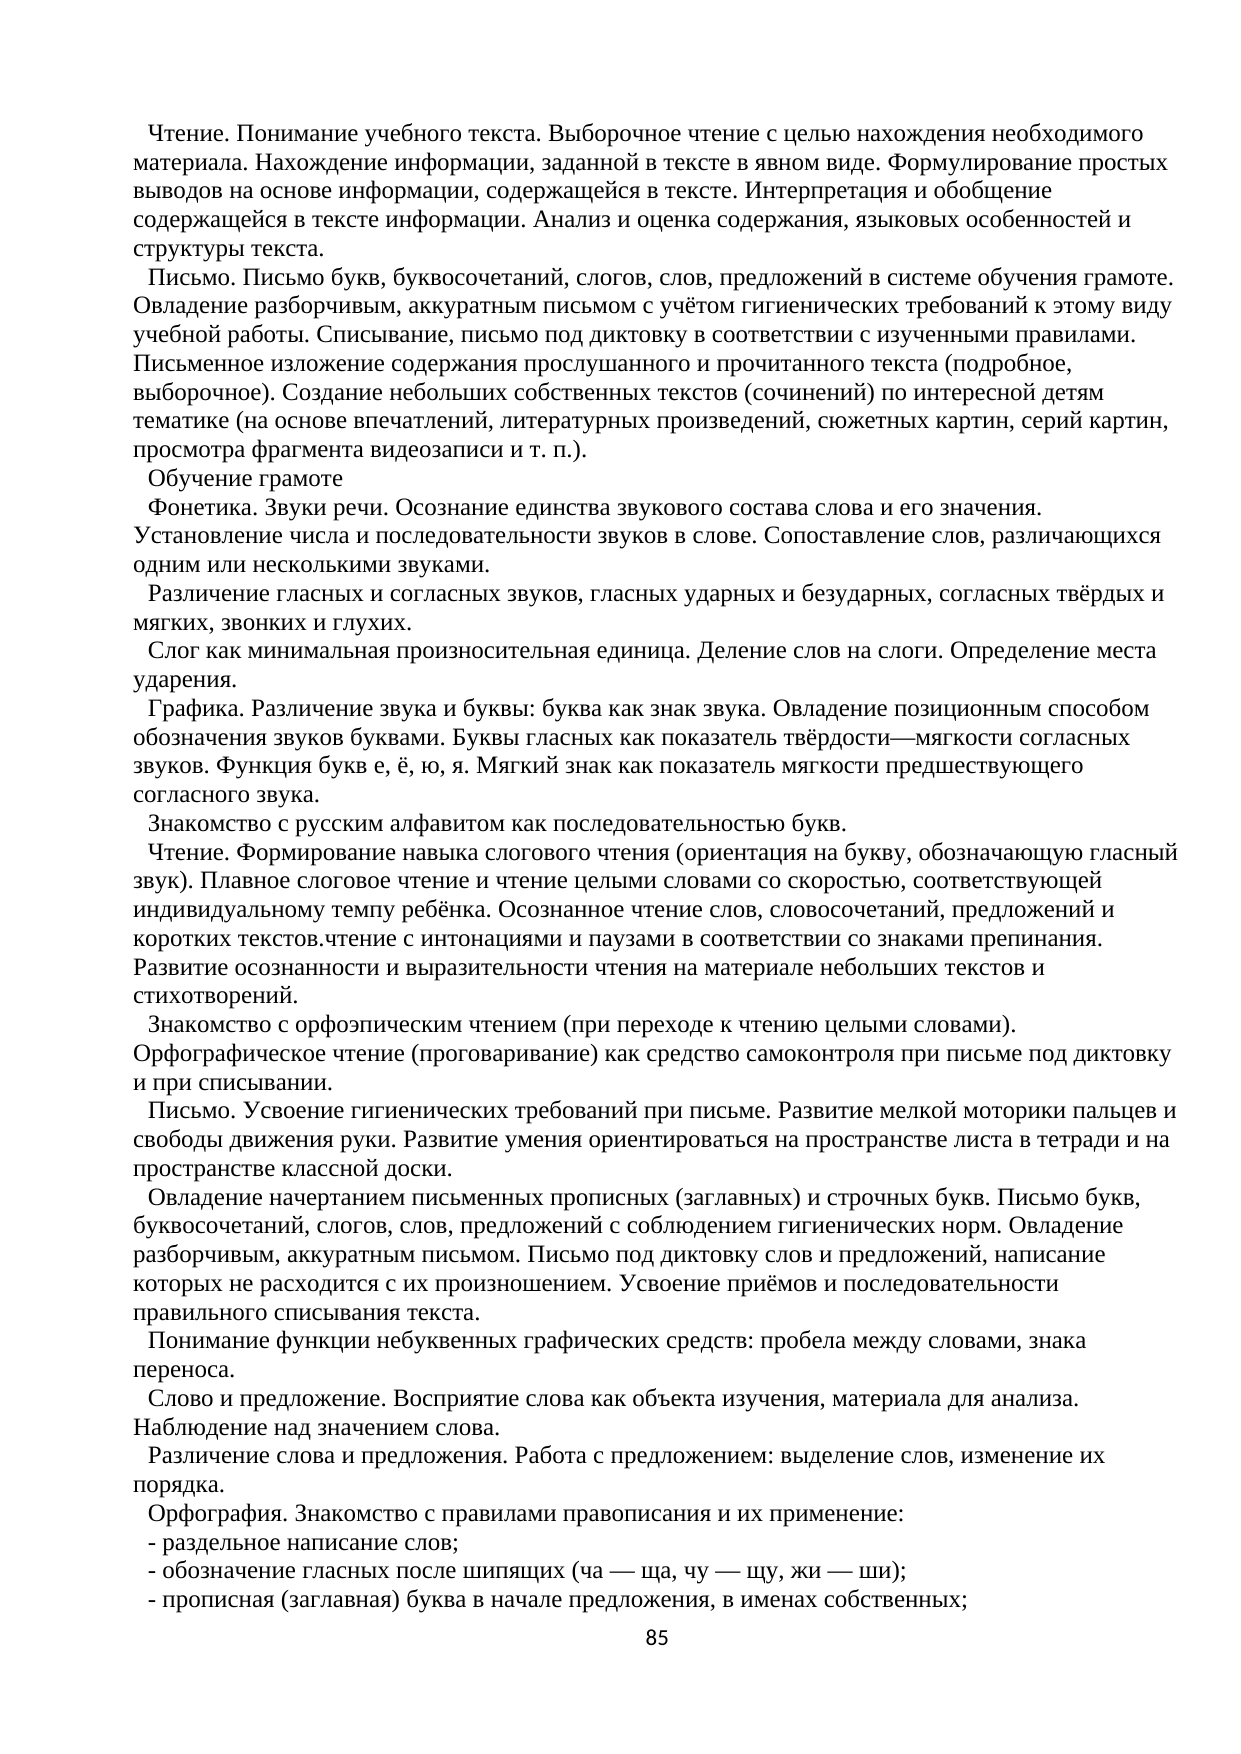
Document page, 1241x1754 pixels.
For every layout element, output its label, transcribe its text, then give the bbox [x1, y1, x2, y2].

text Письмо. Письмо букв, буквосочетаний, слогов, слов, предложений в системе обучения грамоте. Овладение разборчивым, аккуратным письмом с учётом гигиенических требований к этому виду учебной работы. Списывание, письмо под диктовку в соответствии с изученными правилами. Письменное изложение содержания прослушанного и прочитанного текста (подробное, выборочное). Создание небольших собственных текстов (сочинений) по интересной детям тематике (на основе впечатлений, литературных произведений, сюжетных картин, серий картин, просмотра фрагмента видеозаписи и т. п.). [133, 262, 1181, 463]
text Знакомство с орфоэпическим чтением (при переходе к чтению целыми словами). Орфографическое чтение (проговаривание) как средство самоконтроля при письме под диктовку и при списывании. [133, 1009, 1181, 1096]
text Слог как минимальная произносительная единица. Деление слов на слоги. Определение места ударения. [133, 636, 1181, 693]
text Графика. Различение звука и буквы: буква как знак звука. Овладение позиционным способом обозначения звуков буквами. Буквы гласных как показатель твёрдости—мягкости согласных звуков. Функция букв е, ё, ю, я. Мягкий знак как показатель мягкости предшествующего согласного звука. [133, 693, 1181, 808]
text Слово и предложение. Восприятие слова как объекта изучения, материала для анализа. Наблюдение над значением слова. [133, 1383, 1181, 1441]
text Знакомство с русским алфавитом как последовательностью букв. [133, 808, 1181, 837]
text Обучение грамоте [133, 463, 1181, 492]
text Чтение. Формирование навыка слогового чтения (ориентация на букву, обозначающую гласный звук). Плавное слоговое чтение и чтение целыми словами со скоростью, соответствующей индивидуальному темпу ребёнка. Осознанное чтение слов, словосочетаний, предложений и коротких текстов.чтение с интонациями и паузами в соответствии со знаками препинания. Развитие осознанности и выразительности чтения на материале небольших текстов и стихотворений. [133, 837, 1181, 1009]
text Чтение. Понимание учебного текста. Выборочное чтение с целью нахождения необходимого материала. Нахождение информации, заданной в тексте в явном виде. Формулирование простых выводов на основе информации, содержащейся в тексте. Интерпретация и обобщение содержащейся в тексте информации. Анализ и оценка содержания, языковых особенностей и структуры текста. [133, 118, 1181, 262]
text Понимание функции небуквенных графических средств: пробела между словами, знака переноса. [133, 1326, 1181, 1383]
text Овладение начертанием письменных прописных (заглавных) и строчных букв. Письмо букв, буквосочетаний, слогов, слов, предложений с соблюдением гигиенических норм. Овладение разборчивым, аккуратным письмом. Письмо под диктовку слов и предложений, написание которых не расходится с их произношением. Усвоение приёмов и последовательности правильного списывания текста. [133, 1182, 1181, 1326]
text - раздельное написание слов; [133, 1527, 1181, 1556]
text Фонетика. Звуки речи. Осознание единства звукового состава слова и его значения. Установление числа и последовательности звуков в слове. Сопоставление слов, различающихся одним или несколькими звуками. [133, 492, 1181, 578]
text - обозначение гласных после шипящих (ча — ща, чу — щу, жи — ши); [133, 1556, 1181, 1584]
text Различение гласных и согласных звуков, гласных ударных и безударных, согласных твёрдых и мягких, звонких и глухих. [133, 578, 1181, 636]
text Письмо. Усвоение гигиенических требований при письме. Развитие мелкой моторики пальцев и свободы движения руки. Развитие умения ориентироваться на пространстве листа в тетради и на пространстве классной доски. [133, 1096, 1181, 1182]
text - прописная (заглавная) буква в начале предложения, в именах собственных; [133, 1584, 1181, 1613]
text Орфография. Знакомство с правилами правописания и их применение: [133, 1498, 1181, 1527]
text Различение слова и предложения. Работа с предложением: выделение слов, изменение их порядка. [133, 1441, 1181, 1498]
